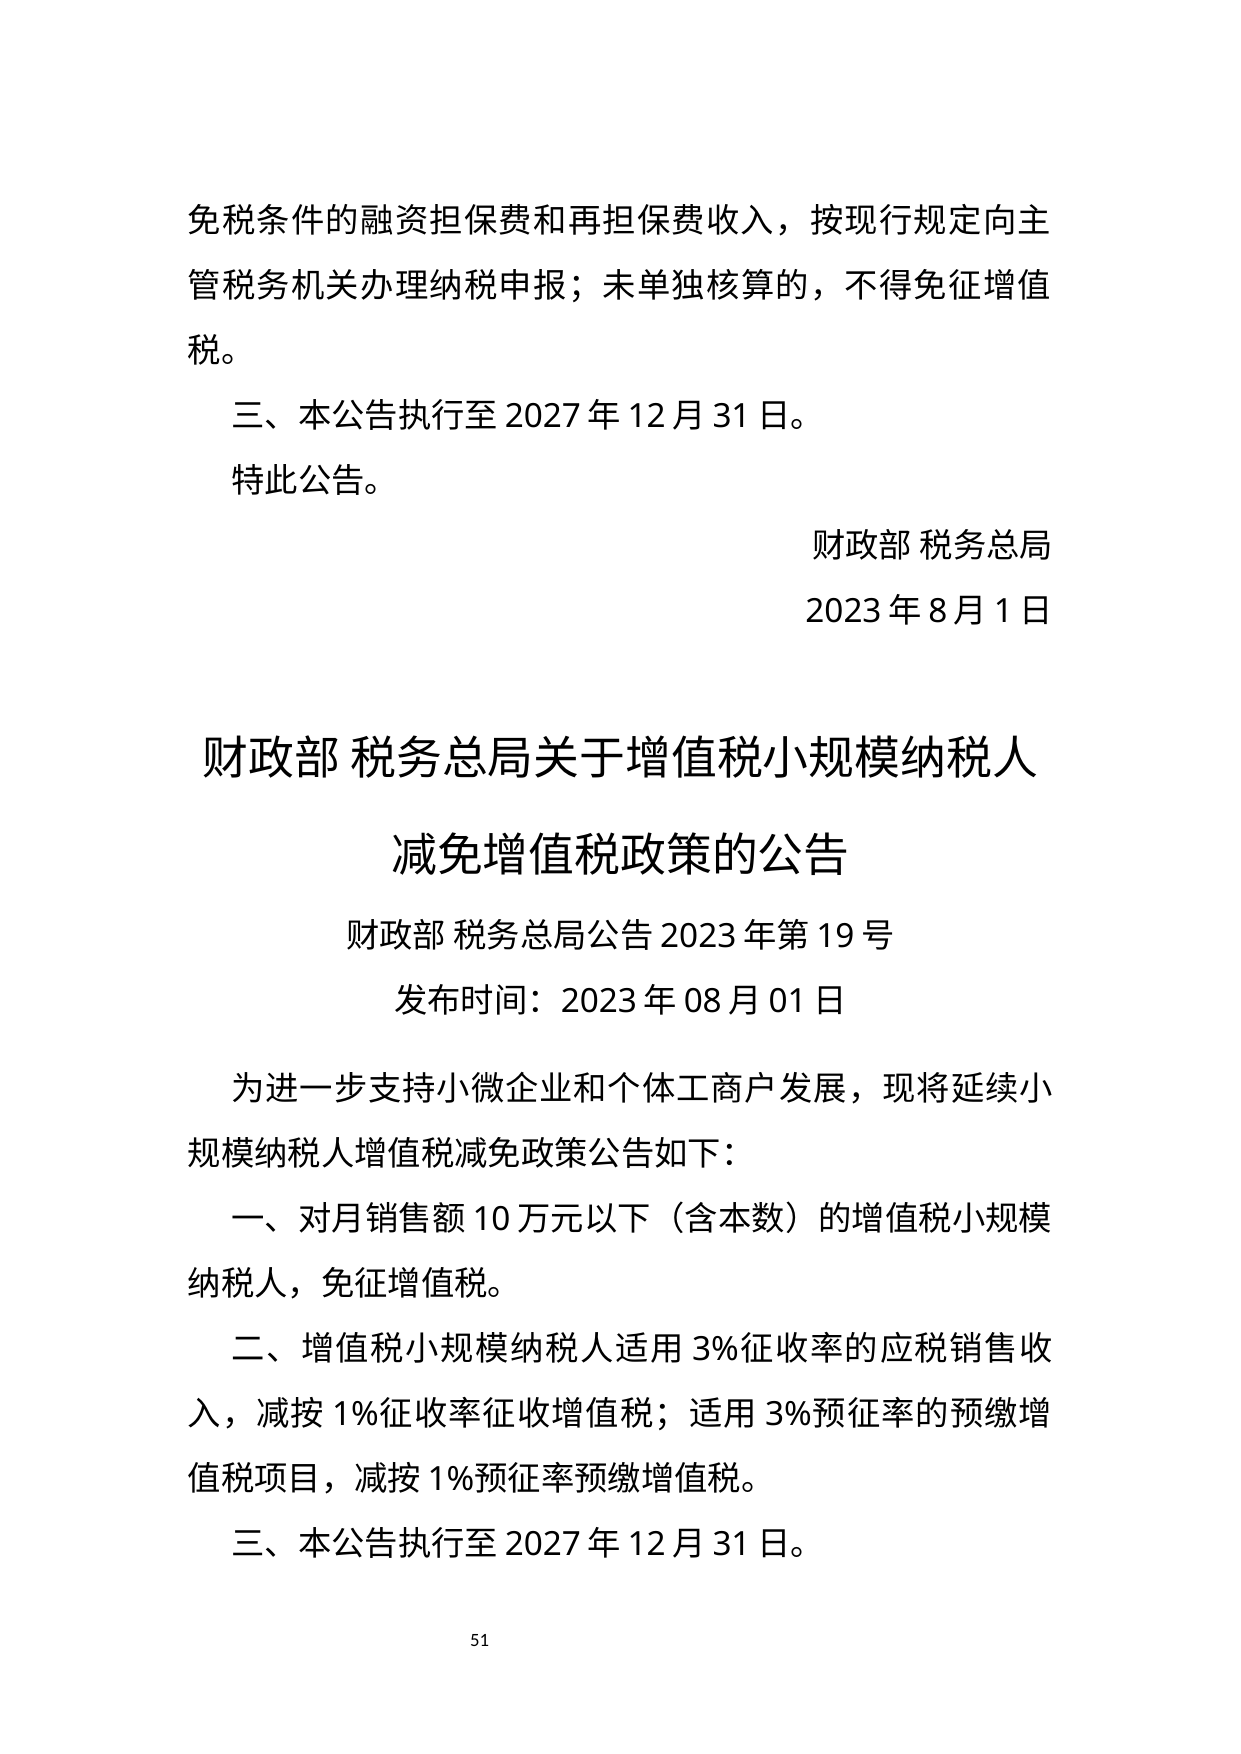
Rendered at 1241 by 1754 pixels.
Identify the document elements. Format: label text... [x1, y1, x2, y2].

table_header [188, 1030, 1053, 1574]
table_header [188, 162, 1053, 640]
title 财政部 税务总局关于增值税小规模纳税人减免增值税政策的公告 [187, 705, 1053, 900]
text 发布时间：2023年08月01日 [187, 965, 1053, 1030]
text 财政部 税务总局公告2023年第19号 [187, 900, 1053, 965]
